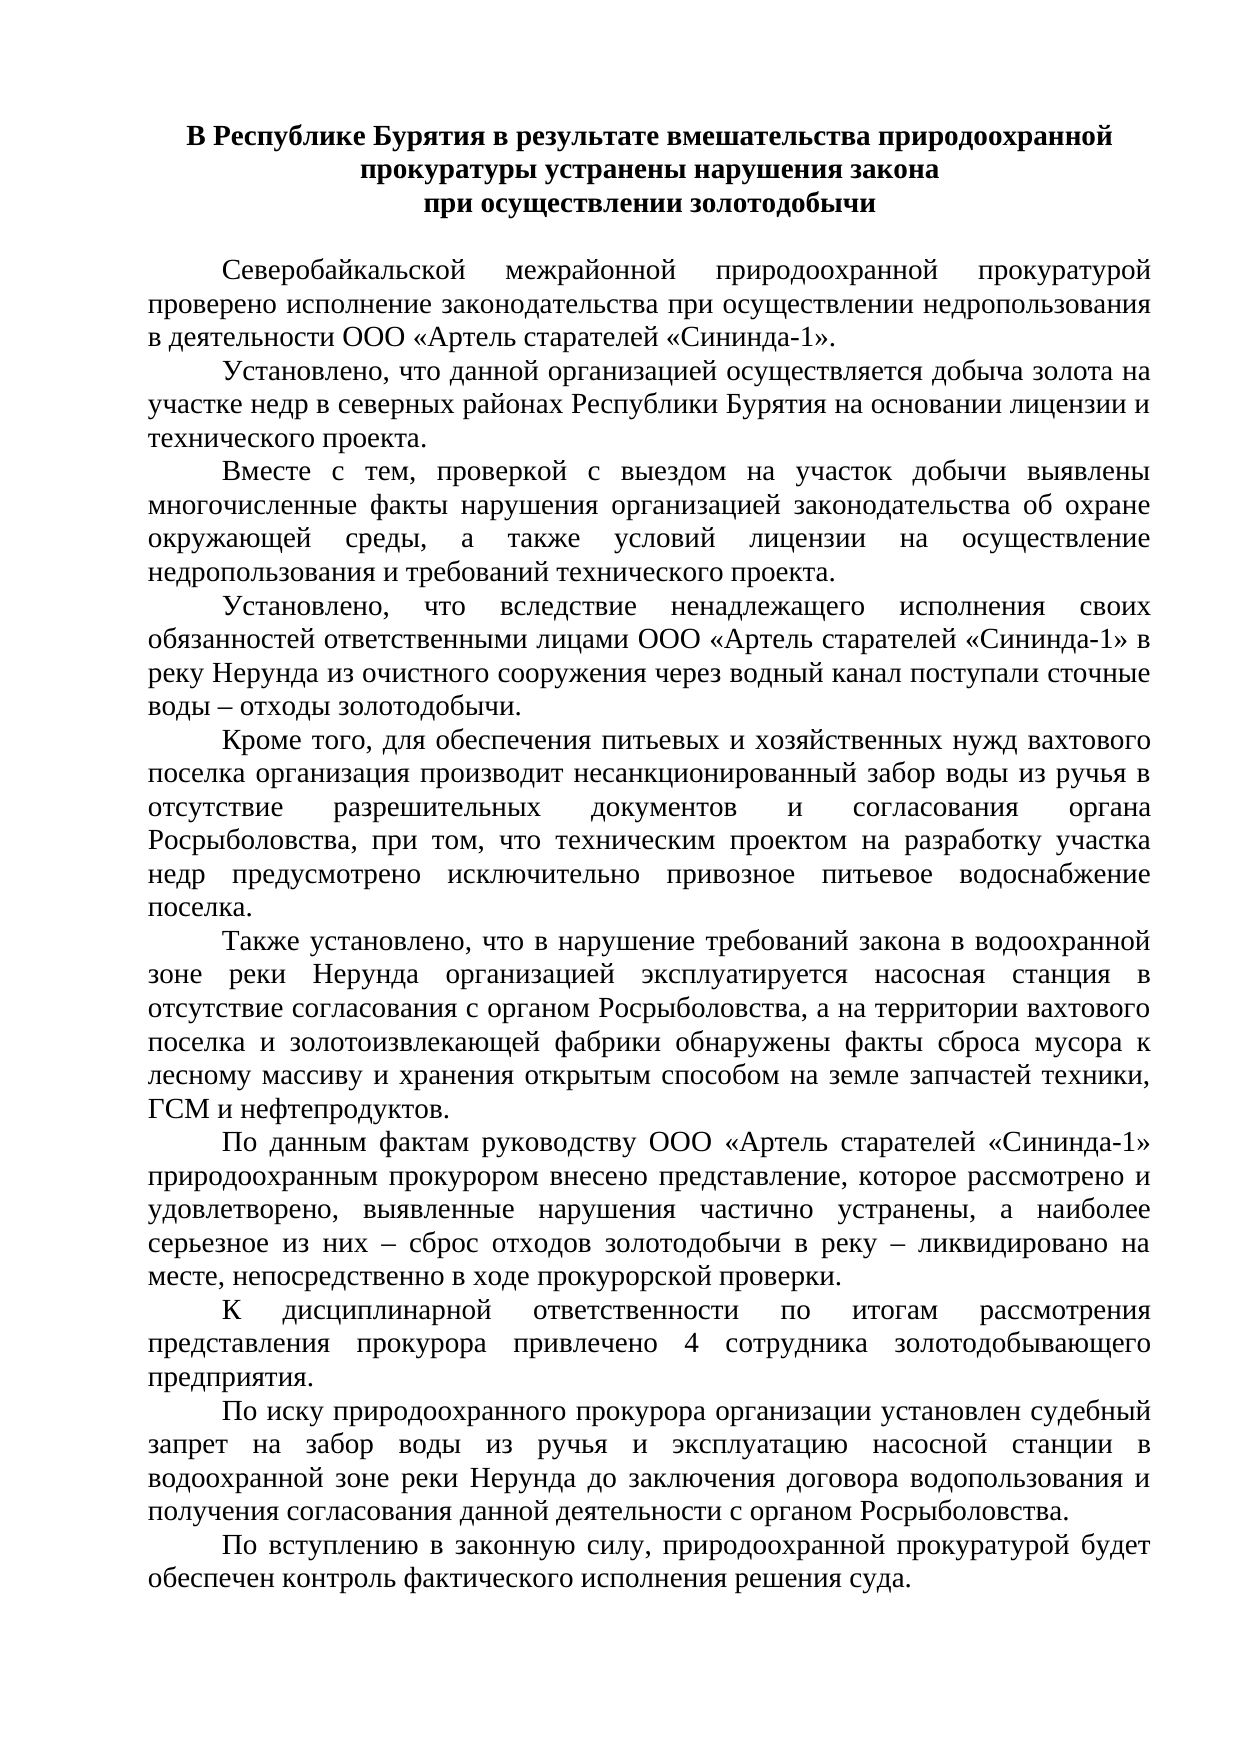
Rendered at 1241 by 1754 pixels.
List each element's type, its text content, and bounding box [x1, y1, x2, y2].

text К дисциплинарной ответственности по итогам рассмотрения представления прокурора привлечено 4 сотрудника золотодобывающего предприятия. [148, 1292, 1152, 1393]
text По иску природоохранного прокурора организации установлен судебный запрет на забор воды из ручья и эксплуатацию насосной станции в водоохранной зоне реки Нерунда до заключения договора водопользования и получения согласования данной деятельности с органом Росрыболовства. [148, 1393, 1152, 1527]
text В Республике Бурятия в результате вмешательства природоохранной прокуратуры устранены нарушения закона [148, 118, 1152, 185]
text По данным фактам руководству ООО «Артель старателей «Сининда-1» природоохранным прокурором внесено представление, которое рассмотрено и удовлетворено, выявленные нарушения частично устранены, а наиболее серьезное из них – сброс отходов золотодобычи в реку – ликвидировано на месте, непосредственно в ходе прокурорской проверки. [148, 1124, 1152, 1292]
text Также установлено, что в нарушение требований закона в водоохранной зоне реки Нерунда организацией эксплуатируется насосная станция в отсутствие согласования с органом Росрыболовства, а на территории вахтового поселка и золотоизвлекающей фабрики обнаружены факты сброса мусора к лесному массиву и хранения открытым способом на земле запчастей техники, ГСМ и нефтепродуктов. [148, 923, 1152, 1124]
text Установлено, что вследствие ненадлежащего исполнения своих обязанностей ответственными лицами ООО «Артель старателей «Сининда-1» в реку Нерунда из очистного сооружения через водный канал поступали сточные воды – отходы золотодобычи. [148, 588, 1152, 722]
text Северобайкальской межрайонной природоохранной прокуратурой проверено исполнение законодательства при осуществлении недропользования в деятельности ООО «Артель старателей «Сининда-1». [148, 252, 1152, 353]
text при осуществлении золотодобычи [148, 185, 1152, 219]
text Кроме того, для обеспечения питьевых и хозяйственных нужд вахтового поселка организация производит несанкционированный забор воды из ручья в отсутствие разрешительных документов и согласования органа Росрыболовства, при том, что техническим проектом на разработку участка недр предусмотрено исключительно привозное питьевое водоснабжение поселка. [148, 722, 1152, 923]
text Установлено, что данной организацией осуществляется добыча золота на участке недр в северных районах Республики Бурятия на основании лицензии и технического проекта. [148, 353, 1152, 453]
text По вступлению в законную силу, природоохранной прокуратурой будет обеспечен контроль фактического исполнения решения суда. [148, 1527, 1152, 1594]
text Вместе с тем, проверкой с выездом на участок добычи выявлены многочисленные факты нарушения организацией законодательства об охране окружающей среды, а также условий лицензии на осуществление недропользования и требований технического проекта. [148, 453, 1152, 588]
